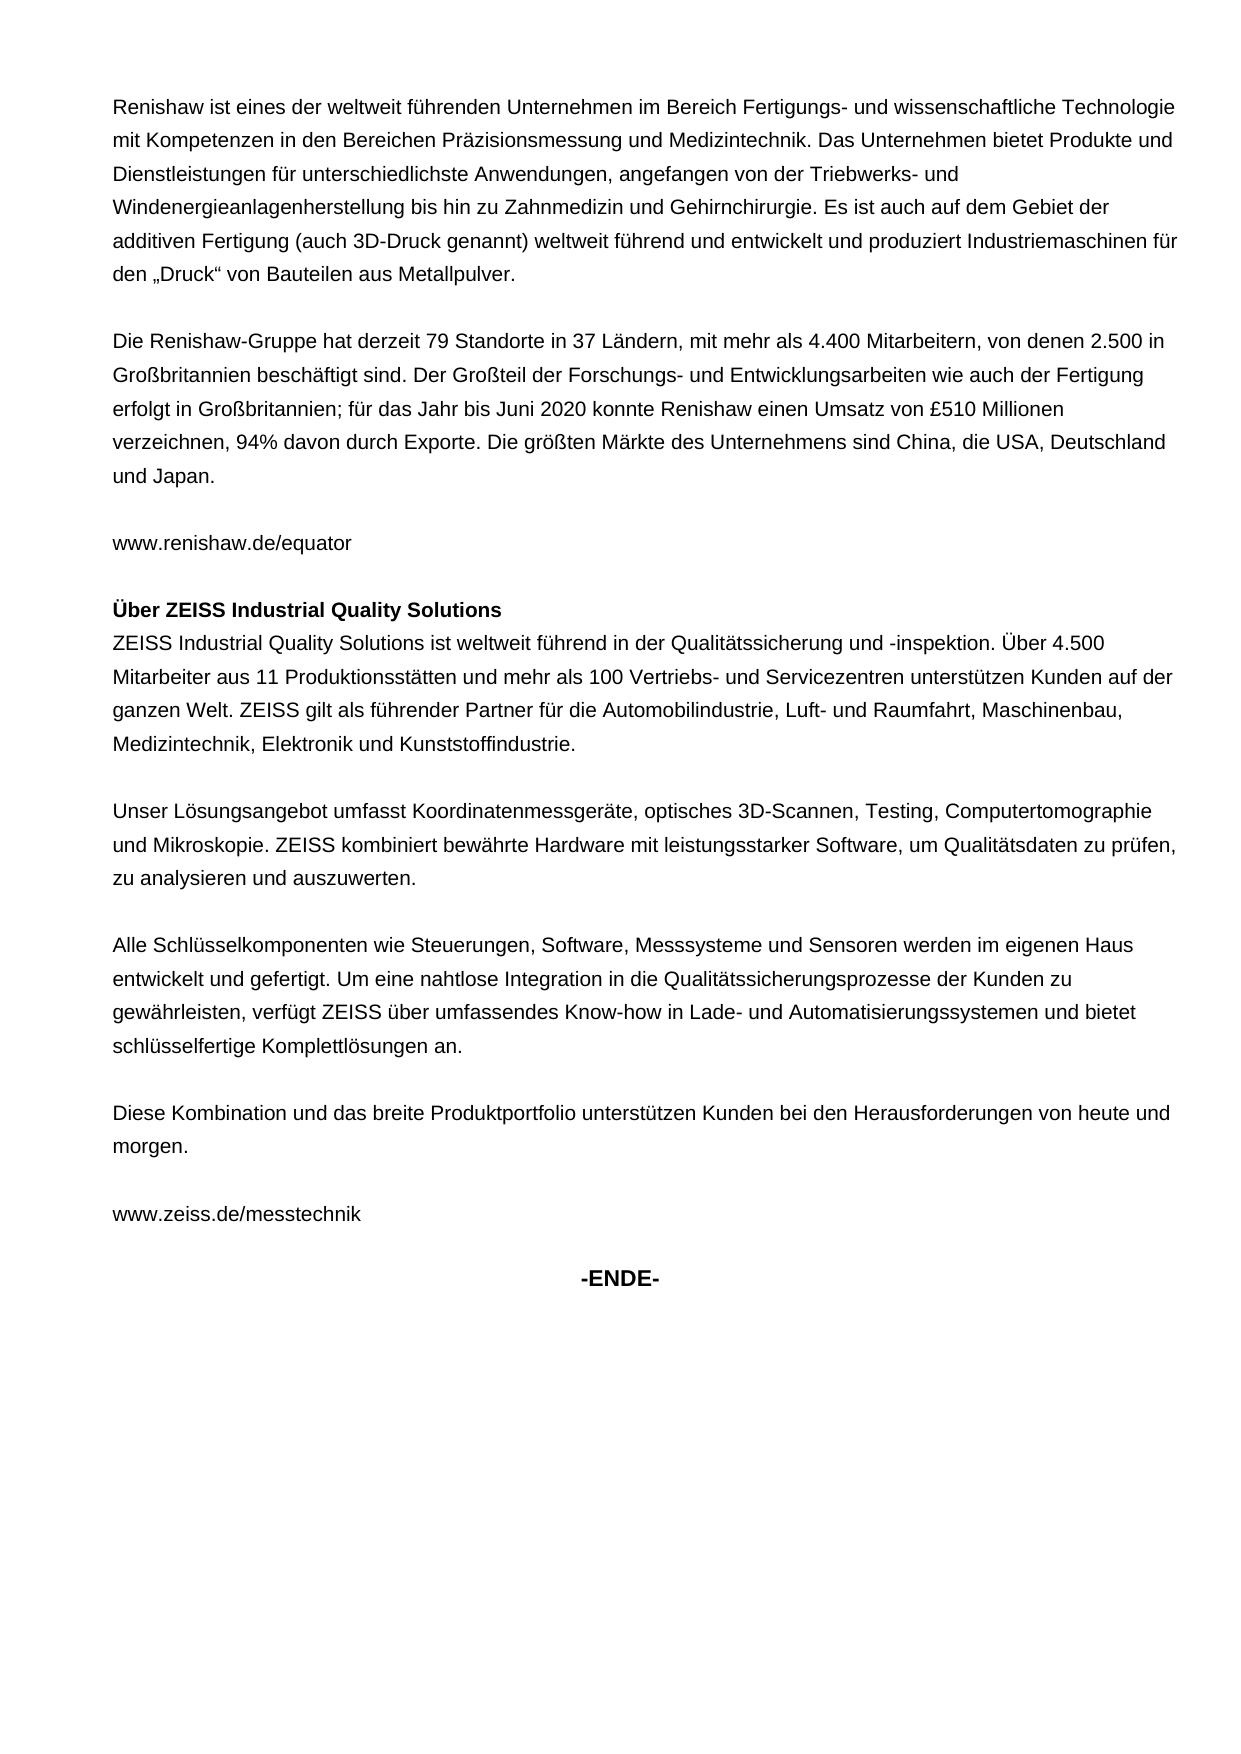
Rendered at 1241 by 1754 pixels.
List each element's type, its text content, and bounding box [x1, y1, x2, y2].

text www.renishaw.de/equator [112, 531, 1186, 554]
text -ENDE- [112, 1265, 1128, 1291]
text Renishaw ist eines der weltweit führenden Unternehmen im Bereich Fertigungs- und wissenschaftliche Technologie mit Kompetenzen in den Bereichen Präzisionsmessung und Medizintechnik. Das Unternehmen bietet Produkte und Dienstleistungen für unterschiedlichste Anwendungen, angefangen von der Triebwerks- und Windenergieanlagenherstellung bis hin zu Zahnmedizin und Gehirnchirurgie. Es ist auch auf dem Gebiet der additiven Fertigung (auch 3D-Druck genannt) weltweit führend und entwickelt und produziert Industriemaschinen für den „Druck“ von Bauteilen aus Metallpulver. [112, 94, 1186, 286]
text www.zeiss.de/messtechnik [112, 1201, 1186, 1225]
text Über ZEISS Industrial Quality Solutions [112, 598, 1186, 622]
text Die Renishaw-Gruppe hat derzeit 79 Standorte in 37 Ländern, mit mehr als 4.400 Mitarbeitern, von denen 2.500 in Großbritannien beschäftigt sind. Der Großteil der Forschungs- und Entwicklungsarbeiten wie auch der Fertigung erfolgt in Großbritannien; für das Jahr bis Juni 2020 konnte Renishaw einen Umsatz von £510 Millionen verzeichnen, 94% davon durch Exporte. Die größten Märkte des Unternehmens sind China, die USA, Deutschland und Japan. [112, 329, 1186, 487]
text Unser Lösungsangebot umfasst Koordinatenmessgeräte, optisches 3D-Scannen, Testing, Computertomographie und Mikroskopie. ZEISS kombiniert bewährte Hardware mit leistungsstarker Software, um Qualitätsdaten zu prüfen, zu analysieren und auszuwerten. [112, 799, 1186, 890]
text Alle Schlüsselkomponenten wie Steuerungen, Software, Messsysteme und Sensoren werden im eigenen Haus entwickelt und gefertigt. Um eine nahtlose Integration in die Qualitätssicherungsprozesse der Kunden zu gewährleisten, verfügt ZEISS über umfassendes Know-how in Lade- und Automatisierungssystemen und bietet schlüsselfertige Komplettlösungen an. [112, 933, 1186, 1058]
text ZEISS Industrial Quality Solutions ist weltweit führend in der Qualitätssicherung und -inspektion. Über 4.500 Mitarbeiter aus 11 Produktionsstätten und mehr als 100 Vertriebs- und Servicezentren unterstützen Kunden auf der ganzen Welt. ZEISS gilt als führender Partner für die Automobilindustrie, Luft- und Raumfahrt, Maschinenbau, Medizintechnik, Elektronik und Kunststoffindustrie. [112, 631, 1186, 756]
text Diese Kombination und das breite Produktportfolio unterstützen Kunden bei den Herausforderungen von heute und morgen. [112, 1101, 1186, 1158]
